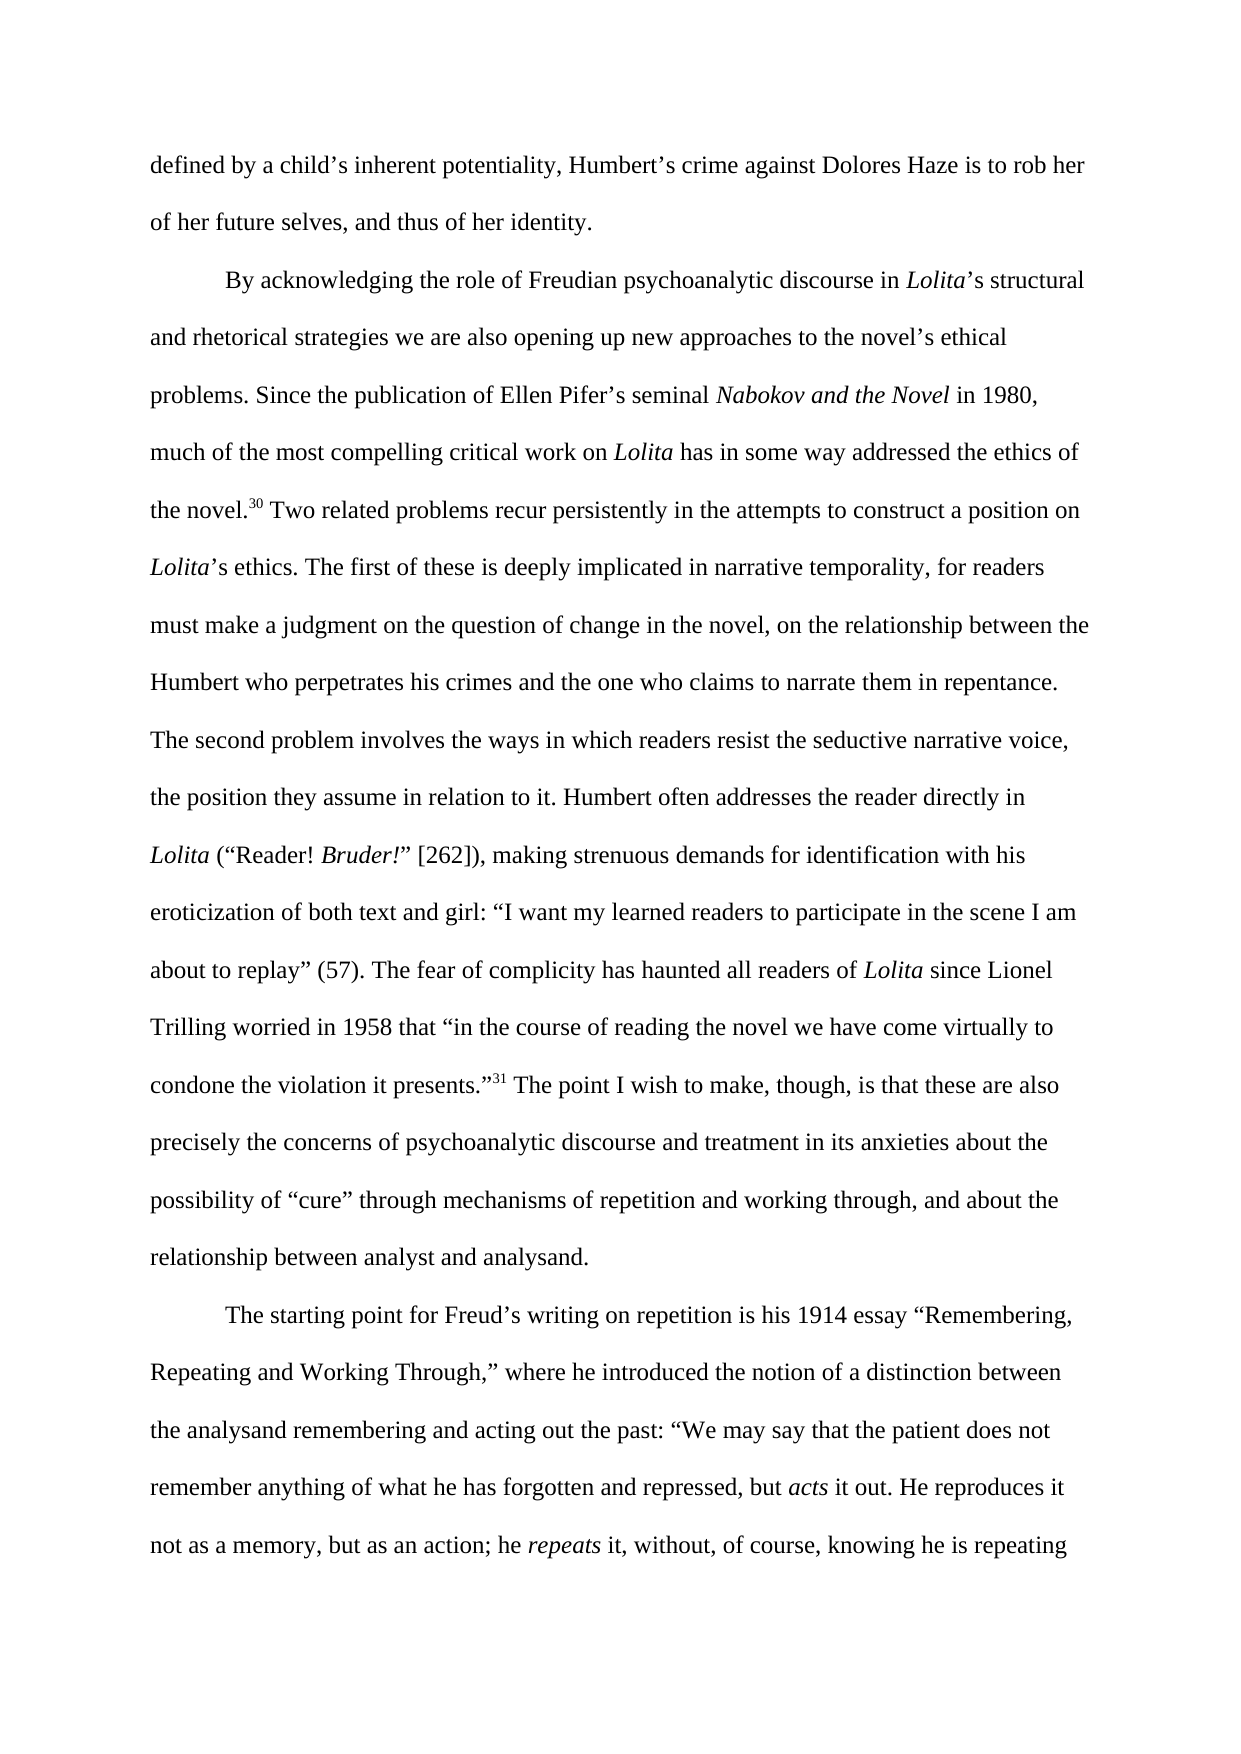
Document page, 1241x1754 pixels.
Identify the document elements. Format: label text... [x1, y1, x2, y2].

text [150, 150, 1090, 236]
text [150, 1300, 1090, 1559]
text By acknowledging the role of Freudian psychoanalytic discourse in Lolita’s structural and rhetorical strategies we are also opening up new approaches to the novel’s ethical problems. Since the publication of Ellen Pifer’s seminal Nabokov and the Novel in 1980, much of the most compelling critical work on Lolita has in some way addressed the ethics of the novel. Two related problems recur persistently in the attempts to construct a position on Lolita’s ethics. The first of these is deeply implicated in narrative temporality, for readers must make a judgment on the question of change in the novel, on the relationship between the Humbert who perpetrates his crimes and the one who claims to narrate them in repentance. The second problem involves the ways in which readers resist the seductive narrative voice, the position they assume in relation to it. Humbert often addresses the reader directly in Lolita (“Reader! Bruder!” [262]), making strenuous demands for identification with his eroticization of both text and girl: “I want my learned readers to participate in the scene I am about to replay” (57). The fear of complicity has haunted all readers of Lolita since Lionel Trilling worried in 1958 that “in the course of reading the novel we have come virtually to condone the violation it presents.” The point I wish to make, though, is that these are also precisely the concerns of psychoanalytic discourse and treatment in its anxieties about the possibility of “cure” through mechanisms of repetition and working through, and about the relationship between analyst and analysand. [150, 265, 1090, 1271]
